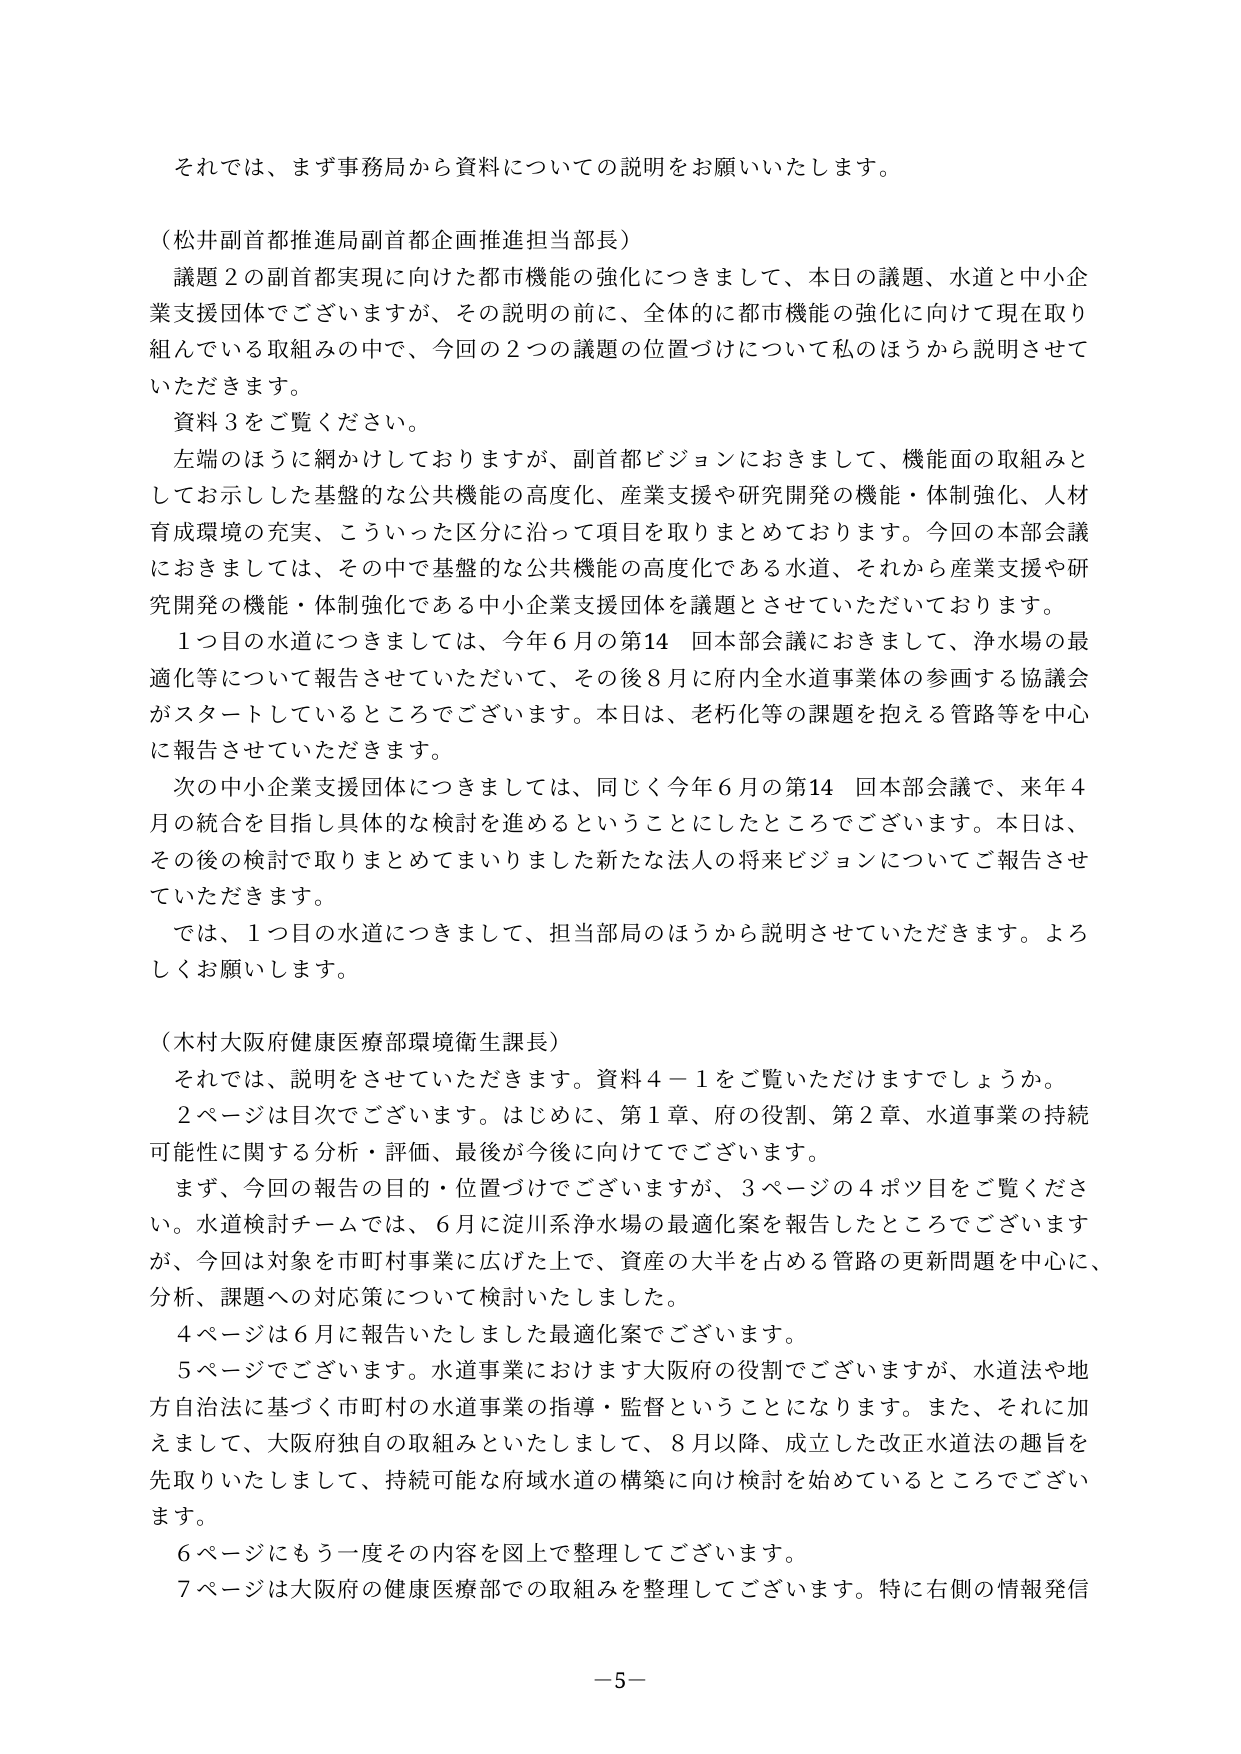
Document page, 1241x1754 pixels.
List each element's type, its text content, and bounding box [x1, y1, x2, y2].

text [149, 1570, 1091, 1606]
text ６ページにもう一度その内容を図上で整理してございます。 [149, 1533, 1091, 1570]
text では、１つ目の水道につきまして、担当部局のほうから説明させていただきます。よろしくお願いします。 [149, 913, 1091, 986]
text 次の中小企業支援団体につきましては、同じく今年６月の第14回本部会議で、来年４月の統合を目指し具体的な検討を進めるということにしたところでございます。本日は、その後の検討で取りまとめてまいりました新たな法人の将来ビジョンについてご報告させていただきます。 [149, 768, 1091, 913]
text （木村大阪府健康医療部環境衛生課長） [149, 1023, 1091, 1059]
text （松井副首都推進局副首都企画推進担当部長） [149, 221, 1091, 257]
text ４ページは６月に報告いたしました最適化案でございます。 [149, 1314, 1091, 1351]
text 議題２の副首都実現に向けた都市機能の強化につきまして、本日の議題、水道と中小企業支援団体でございますが、その説明の前に、全体的に都市機能の強化に向けて現在取り組んでいる取組みの中で、今回の２つの議題の位置づけについて私のほうから説明させていただきます。 [149, 257, 1091, 403]
text まず、今回の報告の目的・位置づけでございますが、３ページの４ポツ目をご覧ください。水道検討チームでは、６月に淀川系浄水場の最適化案を報告したところでございますが、今回は対象を市町村事業に広げた上で、資産の大半を占める管路の更新問題を中心に、分析、課題への対応策について検討いたしました。 [149, 1169, 1091, 1314]
text 資料３をご覧ください。 [149, 403, 1091, 439]
text １つ目の水道につきましては、今年６月の第14回本部会議におきまして、浄水場の最適化等について報告させていただいて、その後８月に府内全水道事業体の参画する協議会がスタートしているところでございます。本日は、老朽化等の課題を抱える管路等を中心に報告させていただきます。 [149, 622, 1091, 768]
text ２ページは目次でございます。はじめに、第１章、府の役割、第２章、水道事業の持続可能性に関する分析・評価、最後が今後に向けてでございます。 [149, 1096, 1091, 1169]
text それでは、説明をさせていただきます。資料４－１をご覧いただけますでしょうか。 [149, 1059, 1091, 1096]
text 左端のほうに網かけしておりますが、副首都ビジョンにおきまして、機能面の取組みとしてお示しした基盤的な公共機能の高度化、産業支援や研究開発の機能・体制強化、人材育成環境の充実、こういった区分に沿って項目を取りまとめております。今回の本部会議におきましては、その中で基盤的な公共機能の高度化である水道、それから産業支援や研究開発の機能・体制強化である中小企業支援団体を議題とさせていただいております。 [149, 439, 1091, 622]
text それでは、まず事務局から資料についての説明をお願いいたします。 [149, 148, 1091, 184]
text ５ページでございます。水道事業におけます大阪府の役割でございますが、水道法や地方自治法に基づく市町村の水道事業の指導・監督ということになります。また、それに加えまして、大阪府独自の取組みといたしまして、８月以降、成立した改正水道法の趣旨を先取りいたしまして、持続可能な府域水道の構築に向け検討を始めているところでございます。 [149, 1351, 1091, 1533]
